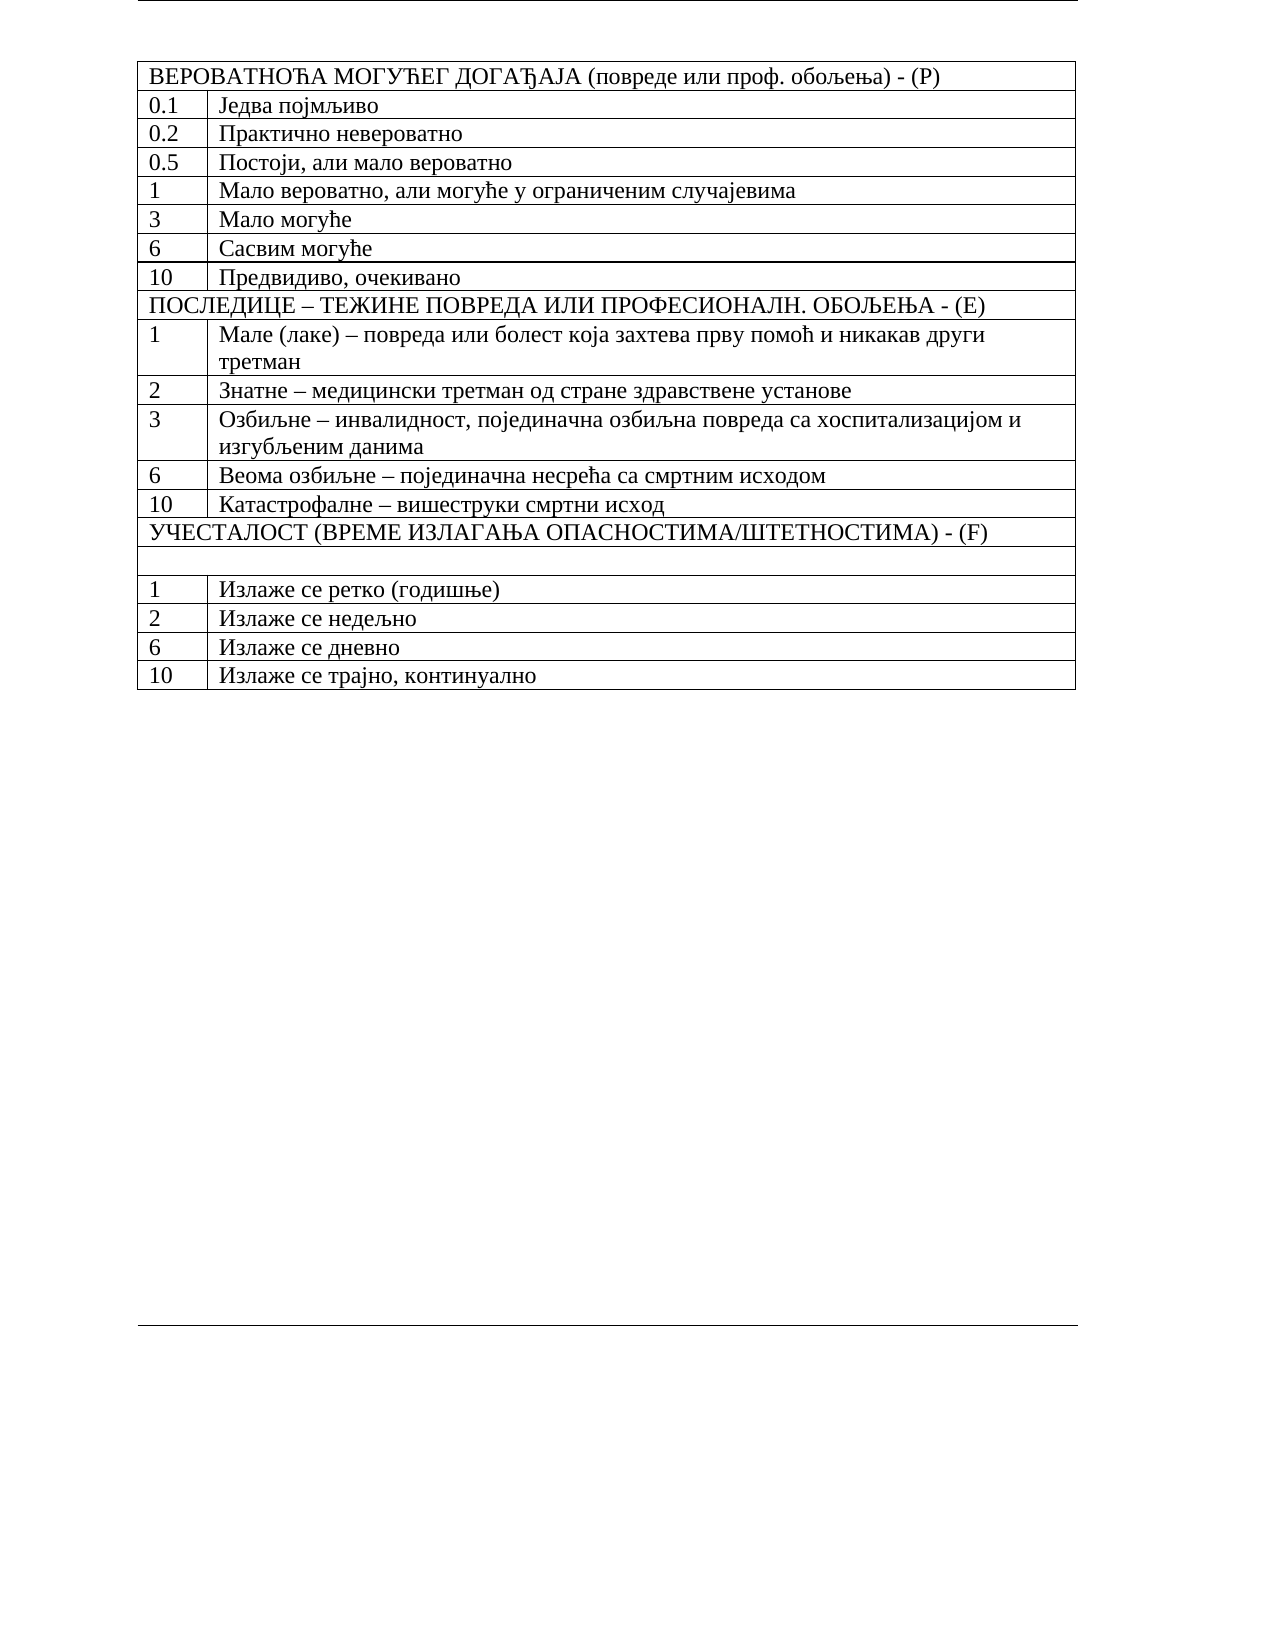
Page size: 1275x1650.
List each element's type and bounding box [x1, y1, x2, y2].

table_header [138, 1, 1078, 1325]
